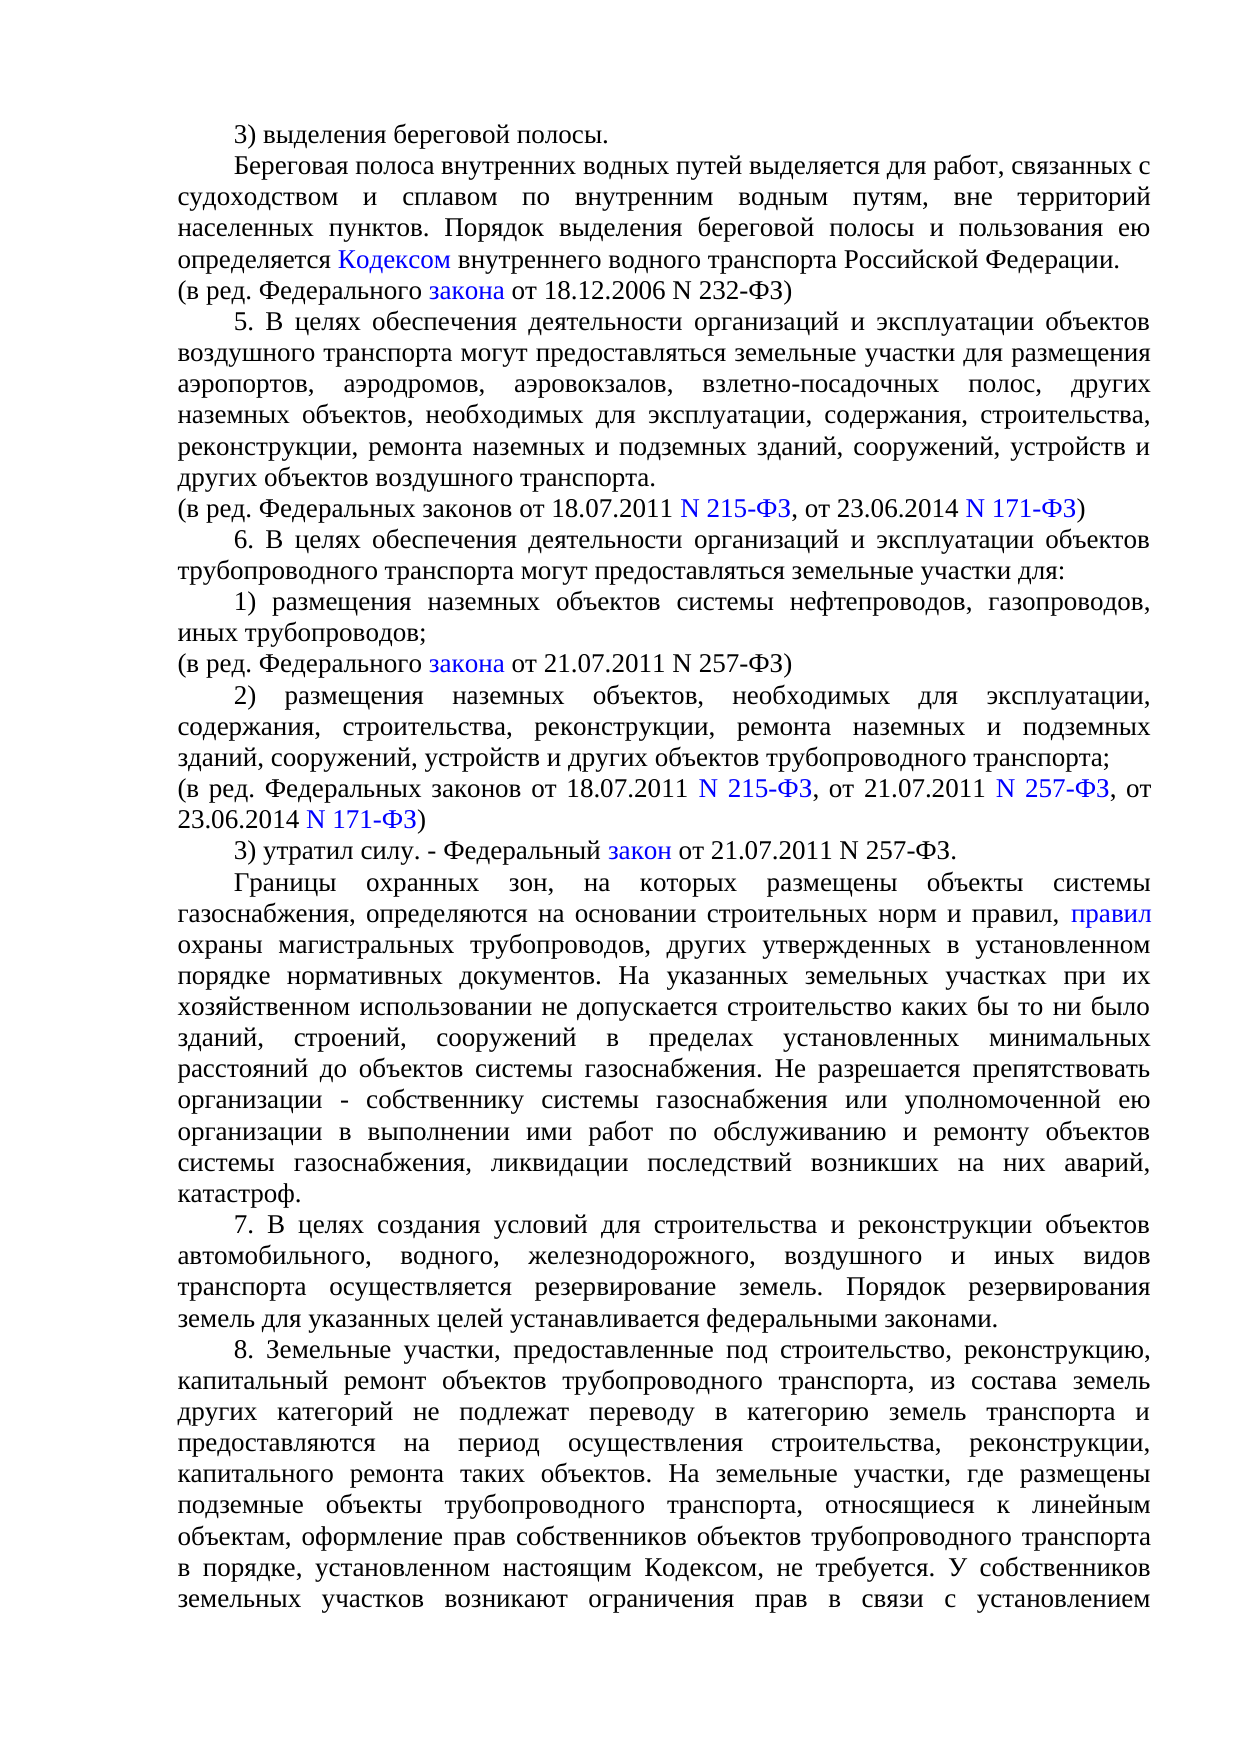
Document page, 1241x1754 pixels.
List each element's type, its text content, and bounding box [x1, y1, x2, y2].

text 5. В целях обеспечения деятельности организаций и эксплуатации объектов воздушного транспорта могут предоставляться земельные участки для размещения аэропортов, аэродромов, аэровокзалов, взлетно-посадочных полос, других наземных объектов, необходимых для эксплуатации, содержания, строительства, реконструкции, ремонта наземных и подземных зданий, сооружений, устройств и других объектов воздушного транспорта. [177, 305, 1152, 492]
text (в ред. Федерального закона от 18.12.2006 N 232-ФЗ) [177, 274, 1152, 305]
text 3) утратил силу. - Федеральный закон от 21.07.2011 N 257-ФЗ. [177, 834, 1152, 866]
text 2) размещения наземных объектов, необходимых для эксплуатации, содержания, строительства, реконструкции, ремонта наземных и подземных зданий, сооружений, устройств и других объектов трубопроводного транспорта; [177, 679, 1152, 772]
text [177, 1333, 1152, 1613]
text (в ред. Федеральных законов от 18.07.2011 N 215-ФЗ, от 21.07.2011 N 257-ФЗ, от 23.06.2014 N 171-ФЗ) [177, 772, 1152, 834]
text Береговая полоса внутренних водных путей выделяется для работ, связанных с судоходством и сплавом по внутренним водным путям, вне территорий населенных пунктов. Порядок выделения береговой полосы и пользования ею определяется Кодексом внутреннего водного транспорта Российской Федерации. [177, 149, 1152, 274]
text 1) размещения наземных объектов системы нефтепроводов, газопроводов, иных трубопроводов; [177, 585, 1152, 648]
text (в ред. Федерального закона от 21.07.2011 N 257-ФЗ) [177, 648, 1152, 679]
text 6. В целях обеспечения деятельности организаций и эксплуатации объектов трубопроводного транспорта могут предоставляться земельные участки для: [177, 523, 1152, 585]
text Границы охранных зон, на которых размещены объекты системы газоснабжения, определяются на основании строительных норм и правил, правил охраны магистральных трубопроводов, других утвержденных в установленном порядке нормативных документов. На указанных земельных участках при их хозяйственном использовании не допускается строительство каких бы то ни было зданий, строений, сооружений в пределах установленных минимальных расстояний до объектов системы газоснабжения. Не разрешается препятствовать организации - собственнику системы газоснабжения или уполномоченной ею организации в выполнении ими работ по обслуживанию и ремонту объектов системы газоснабжения, ликвидации последствий возникших на них аварий, катастроф. [177, 866, 1152, 1208]
text 3) выделения береговой полосы. [177, 118, 1152, 149]
text (в ред. Федеральных законов от 18.07.2011 N 215-ФЗ, от 23.06.2014 N 171-ФЗ) [177, 492, 1152, 523]
text 7. В целях создания условий для строительства и реконструкции объектов автомобильного, водного, железнодорожного, воздушного и иных видов транспорта осуществляется резервирование земель. Порядок резервирования земель для указанных целей устанавливается федеральными законами. [177, 1208, 1152, 1333]
